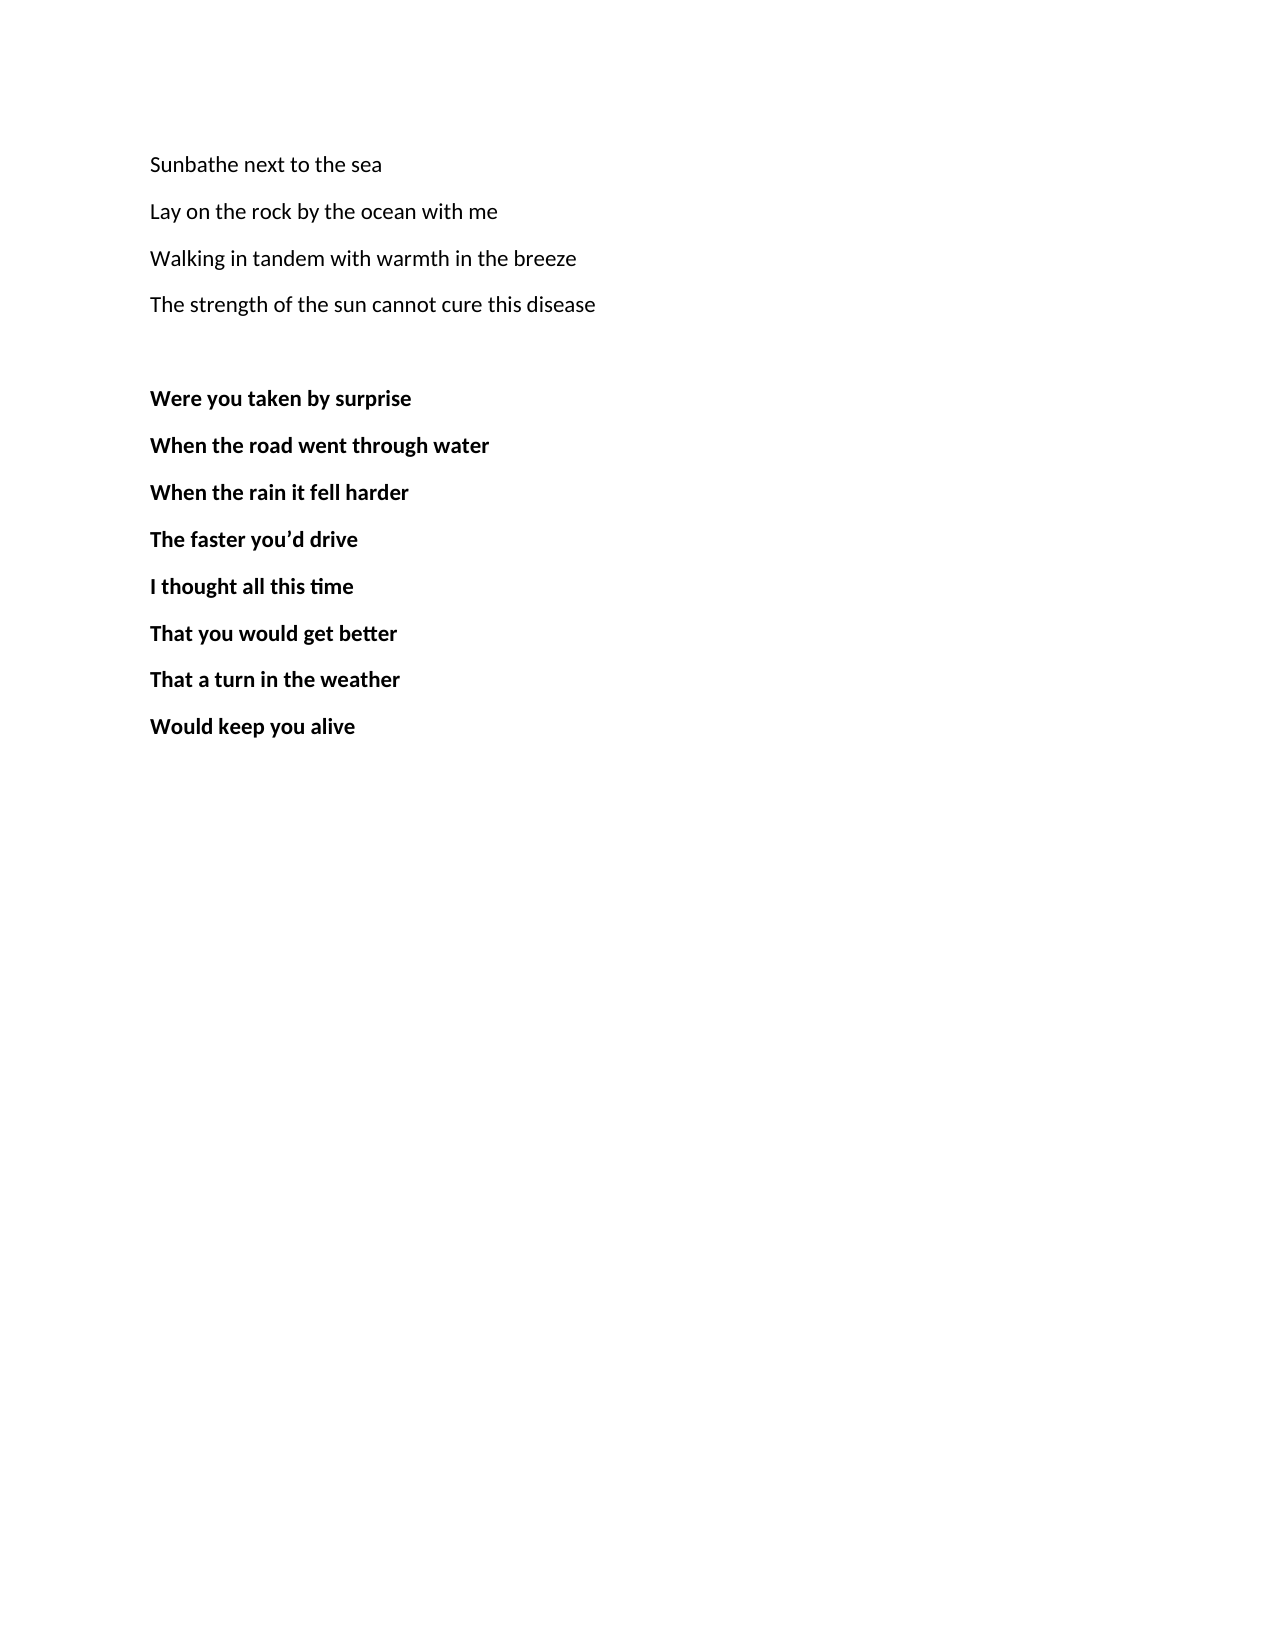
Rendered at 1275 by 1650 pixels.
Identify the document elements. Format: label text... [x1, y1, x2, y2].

text The faster you’d drive [150, 525, 1125, 553]
text That you would get better [150, 619, 1125, 647]
text Sunbathe next to the sea [150, 150, 1125, 178]
text When the road went through water [150, 431, 1125, 459]
text When the rain it fell harder [150, 478, 1125, 506]
text I thought all this time [150, 572, 1125, 600]
text Walking in tandem with warmth in the breeze [150, 244, 1125, 272]
text Would keep you alive [150, 712, 1125, 741]
text That a turn in the weather [150, 666, 1125, 694]
text The strength of the sun cannot cure this disease [150, 291, 1125, 319]
text Lay on the rock by the ocean with me [150, 197, 1125, 225]
text Were you taken by surprise [150, 384, 1125, 412]
